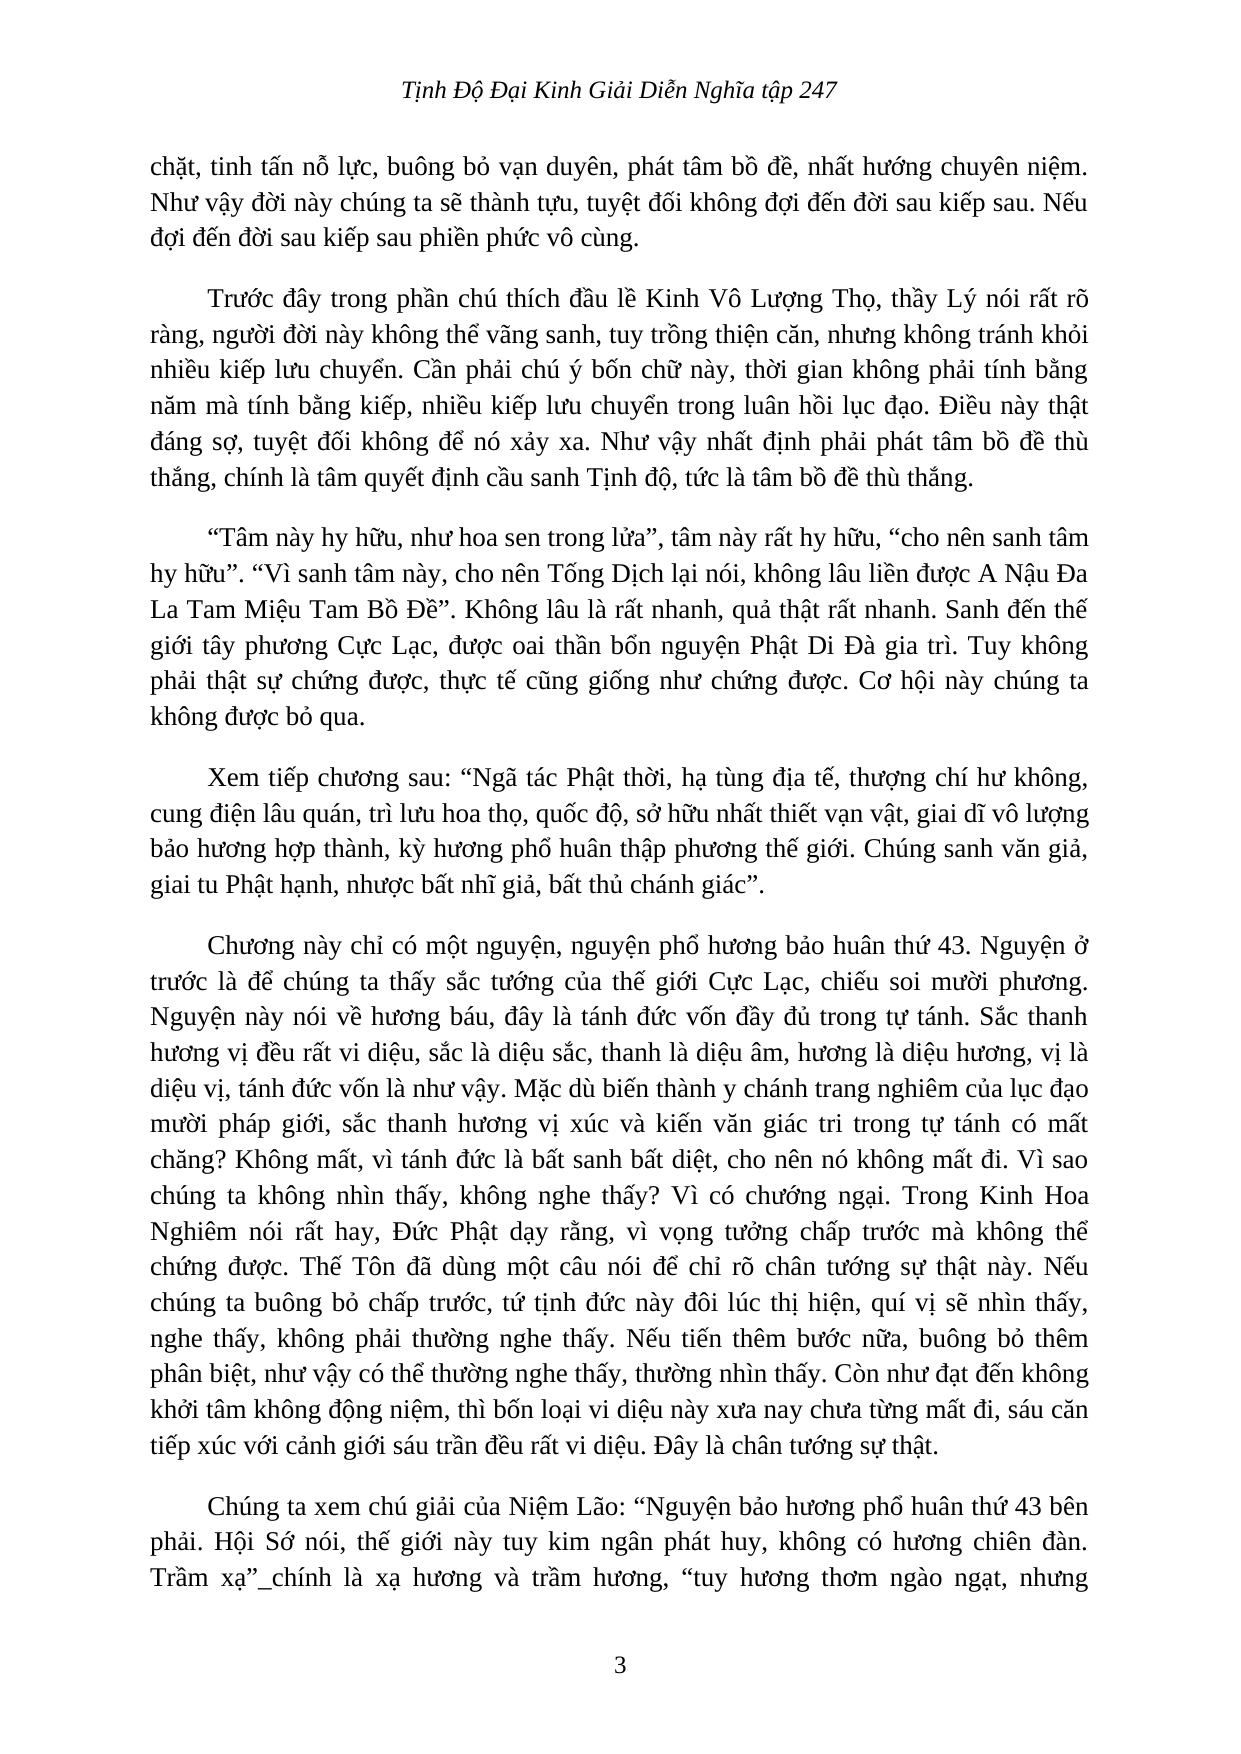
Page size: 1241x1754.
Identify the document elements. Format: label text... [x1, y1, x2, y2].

text Chương này chỉ có một nguyện, nguyện phổ hương bảo huân thứ 43. Nguyện ở trước là để chúng ta thấy sắc tướng của thế giới Cực Lạc, chiếu soi mười phương. Nguyện này nói về hương báu, đây là tánh đức vốn đầy đủ trong tự tánh. Sắc thanh hương vị đều rất vi diệu, sắc là diệu sắc, thanh là diệu âm, hương là diệu hương, vị là diệu vị, tánh đức vốn là như vậy. Mặc dù biến thành y chánh trang nghiêm của lục đạo mười pháp giới, sắc thanh hương vị xúc và kiến văn giác tri trong tự tánh có mất chăng? Không mất, vì tánh đức là bất sanh bất diệt, cho nên nó không mất đi. Vì sao chúng ta không nhìn thấy, không nghe thấy? Vì có chướng ngại. Trong Kinh Hoa Nghiêm nói rất hay, Đức Phật dạy rằng, vì vọng tưởng chấp trước mà không thể chứng được. Thế Tôn đã dùng một câu nói để chỉ rõ chân tướng sự thật này. Nếu chúng ta buông bỏ chấp trước, tứ tịnh đức này đôi lúc thị hiện, quí vị sẽ nhìn thấy, nghe thấy, không phải thường nghe thấy. Nếu tiến thêm bước nữa, buông bỏ thêm phân biệt, như vậy có thể thường nghe thấy, thường nhìn thấy. Còn như đạt đến không khởi tâm không động niệm, thì bốn loại vi diệu này xưa nay chưa từng mất đi, sáu căn tiếp xúc với cảnh giới sáu trần đều rất vi diệu. Đây là chân tướng sự thật. [150, 929, 1090, 1460]
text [150, 150, 1090, 253]
text Trước đây trong phần chú thích đầu lề Kinh Vô Lượng Thọ, thầy Lý nói rất rõ ràng, người đời này không thể vãng sanh, tuy trồng thiện căn, nhưng không tránh khỏi nhiều kiếp lưu chuyển. Cần phải chú ý bốn chữ này, thời gian không phải tính bằng năm mà tính bằng kiếp, nhiều kiếp lưu chuyển trong luân hồi lục đạo. Điều này thật đáng sợ, tuyệt đối không để nó xảy xa. Như vậy nhất định phải phát tâm bồ đề thù thắng, chính là tâm quyết định cầu sanh Tịnh độ, tức là tâm bồ đề thù thắng. [150, 282, 1090, 492]
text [150, 1490, 1090, 1592]
text “Tâm này hy hữu, như hoa sen trong lửa”, tâm này rất hy hữu, “cho nên sanh tâm hy hữu”. “Vì sanh tâm này, cho nên Tống Dịch lại nói, không lâu liền được A Nậu Đa La Tam Miệu Tam Bồ Đề”. Không lâu là rất nhanh, quả thật rất nhanh. Sanh đến thế giới tây phương Cực Lạc, được oai thần bổn nguyện Phật Di Đà gia trì. Tuy không phải thật sự chứng được, thực tế cũng giống như chứng được. Cơ hội này chúng ta không được bỏ qua. [150, 522, 1090, 731]
text Xem tiếp chương sau: “Ngã tác Phật thời, hạ tùng địa tế, thượng chí hư không, cung điện lâu quán, trì lưu hoa thọ, quốc độ, sở hữu nhất thiết vạn vật, giai dĩ vô lượng bảo hương hợp thành, kỳ hương phổ huân thập phương thế giới. Chúng sanh văn giả, giai tu Phật hạnh, nhược bất nhĩ giả, bất thủ chánh giác”. [150, 761, 1090, 899]
